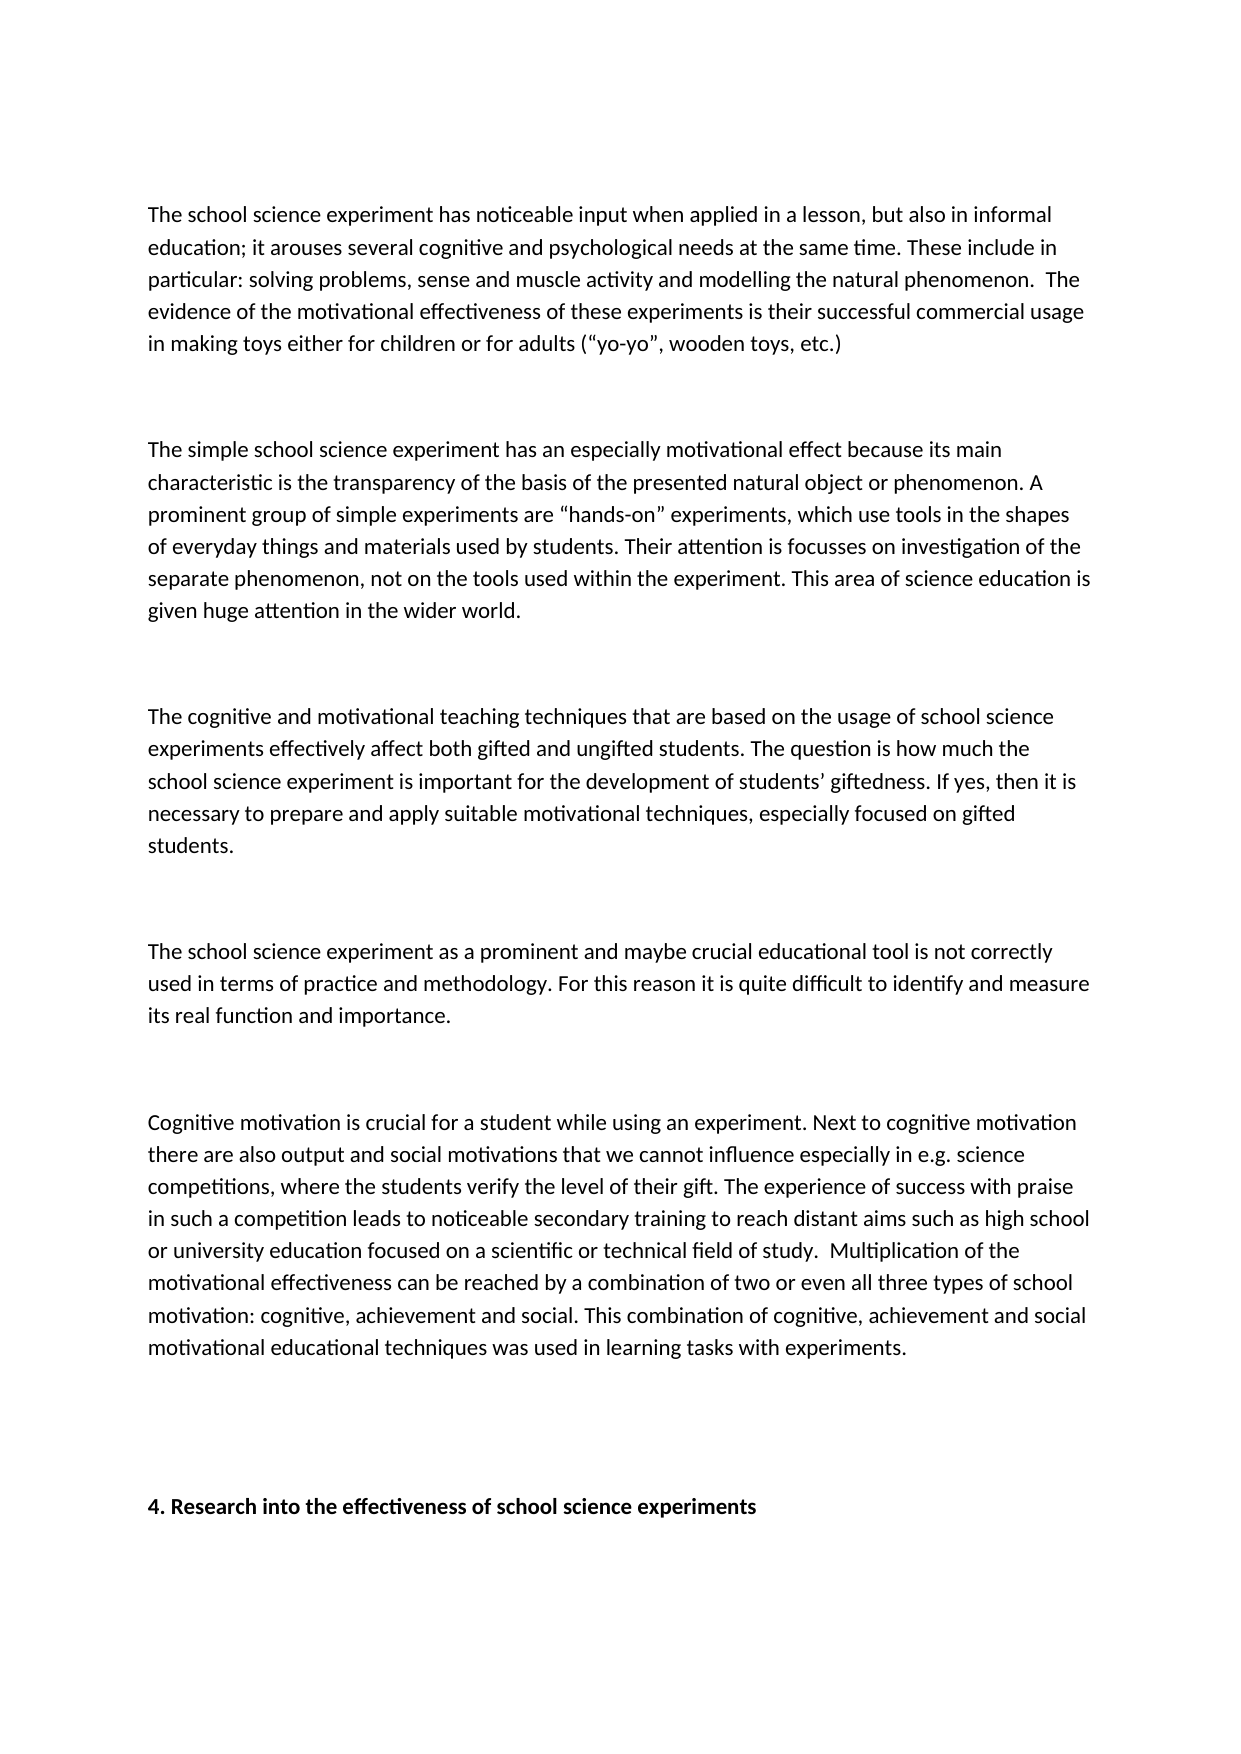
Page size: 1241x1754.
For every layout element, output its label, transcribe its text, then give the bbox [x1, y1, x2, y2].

text The simple school science experiment has an especially motivational effect because its main characteristic is the transparency of the basis of the presented natural object or phenomenon. A prominent group of simple experiments are “hands-on” experiments, which use tools in the shapes of everyday things and materials used by students. Their attention is focusses on investigation of the separate phenomenon, not on the tools used within the experiment. This area of science education is given huge attention in the wider world. [148, 435, 1093, 624]
text The school science experiment has noticeable input when applied in a lesson, but also in informal education; it arouses several cognitive and psychological needs at the same time. These include in particular: solving problems, sense and muscle activity and modelling the natural phenomenon. The evidence of the motivational effectiveness of these experiments is their successful commercial usage in making toys either for children or for adults (“yo-yo”, wooden toys, etc.) [148, 201, 1093, 357]
text The school science experiment as a prominent and maybe crucial educational tool is not correctly used in terms of practice and methodology. For this reason it is quite difficult to identify and measure its real function and importance. [148, 937, 1093, 1029]
text The cognitive and motivational teaching techniques that are based on the usage of school science experiments effectively affect both gifted and ungifted students. The question is how much the school science experiment is important for the development of students’ giftedness. If yes, then it is necessary to prepare and apply suitable motivational techniques, especially focused on gifted students. [148, 702, 1093, 859]
text Cognitive motivation is crucial for a student while using an experiment. Next to cognitive motivation there are also output and social motivations that we cannot influence especially in e.g. science competitions, where the students verify the level of their gift. The experience of success with praise in such a competition leads to noticeable secondary training to reach distant aims such as high school or university education focused on a scientific or technical field of study. Multiplication of the motivational effectiveness can be reached by a combination of two or even all three types of school motivation: cognitive, achievement and social. This combination of cognitive, achievement and social motivational educational techniques was used in learning tasks with experiments. [148, 1108, 1093, 1361]
text 4. Research into the effectiveness of school science experiments [148, 1492, 1093, 1520]
